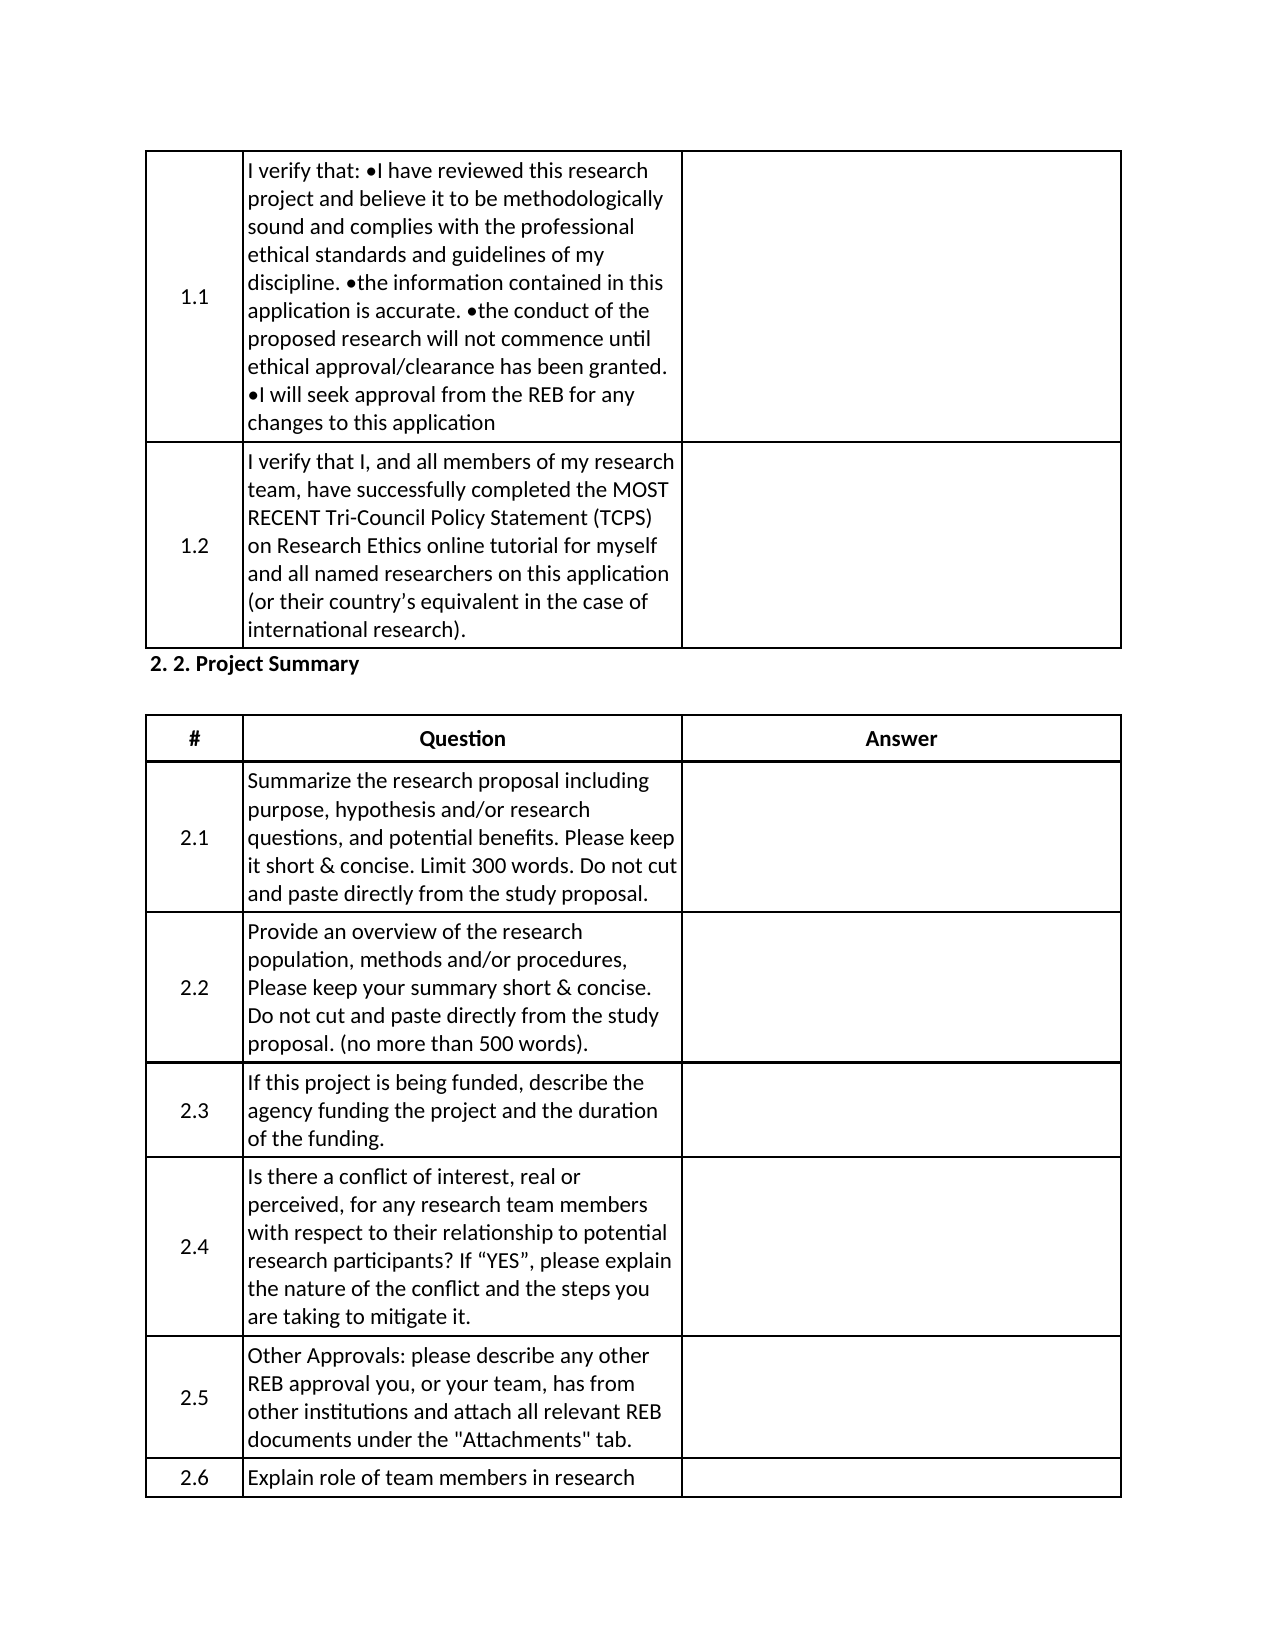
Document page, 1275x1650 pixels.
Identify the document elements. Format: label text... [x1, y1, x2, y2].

table_cell [683, 1064, 1120, 1156]
table_cell [683, 1459, 1120, 1496]
table_cell 2.2 [147, 913, 242, 1061]
text 2. 2. Project Summary [150, 649, 1125, 677]
table_cell 2.6 [147, 1459, 242, 1496]
table_cell [683, 913, 1120, 1061]
table_cell Other Approvals: please describe any other REB approval you, or your team, has from other institutions and attach all relevant REB documents under the "Attachments" tab. [244, 1337, 681, 1457]
table_cell Is there a conflict of interest, real or perceived, for any research team members with respect to their relationship to potential research participants? If “YES”, please explain the nature of the conflict and the steps you are taking to mitigate it. [244, 1158, 681, 1334]
table_cell 2.3 [147, 1064, 242, 1156]
table_cell 2.4 [147, 1158, 242, 1334]
table_cell [683, 1158, 1120, 1334]
table_cell 1.1 [147, 152, 242, 441]
table_cell I verify that I, and all members of my research team, have successfully completed the MOST RECENT Tri-Council Policy Statement (TCPS) on Research Ethics online tutorial for myself and all named researchers on this application (or their country’s equivalent in the case of international research). [244, 443, 681, 647]
table_cell [683, 443, 1120, 647]
table_header Question [244, 716, 681, 760]
table_cell If this project is being funded, describe the agency funding the project and the duration of the funding. [244, 1064, 681, 1156]
table_cell Summarize the research proposal including purpose, hypothesis and/or research questions, and potential benefits. Please keep it short & concise. Limit 300 words. Do not cut and paste directly from the study proposal. [244, 763, 681, 911]
table_cell 1.2 [147, 443, 242, 647]
table_cell Provide an overview of the research population, methods and/or procedures, Please keep your summary short & concise. Do not cut and paste directly from the study proposal. (no more than 500 words). [244, 913, 681, 1061]
table_cell [683, 763, 1120, 911]
table_cell I verify that: •I have reviewed this research project and believe it to be methodologically sound and complies with the professional ethical standards and guidelines of my discipline. •the information contained in this application is accurate. •the conduct of the proposed research will not commence until ethical approval/clearance has been granted. •I will seek approval from the REB for any changes to this application [244, 152, 681, 441]
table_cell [244, 1459, 681, 1496]
table_header Answer [683, 716, 1120, 760]
table_header # [147, 716, 242, 760]
table_cell [683, 1337, 1120, 1457]
table_cell 2.1 [147, 763, 242, 911]
table_cell [683, 152, 1120, 441]
table_cell 2.5 [147, 1337, 242, 1457]
